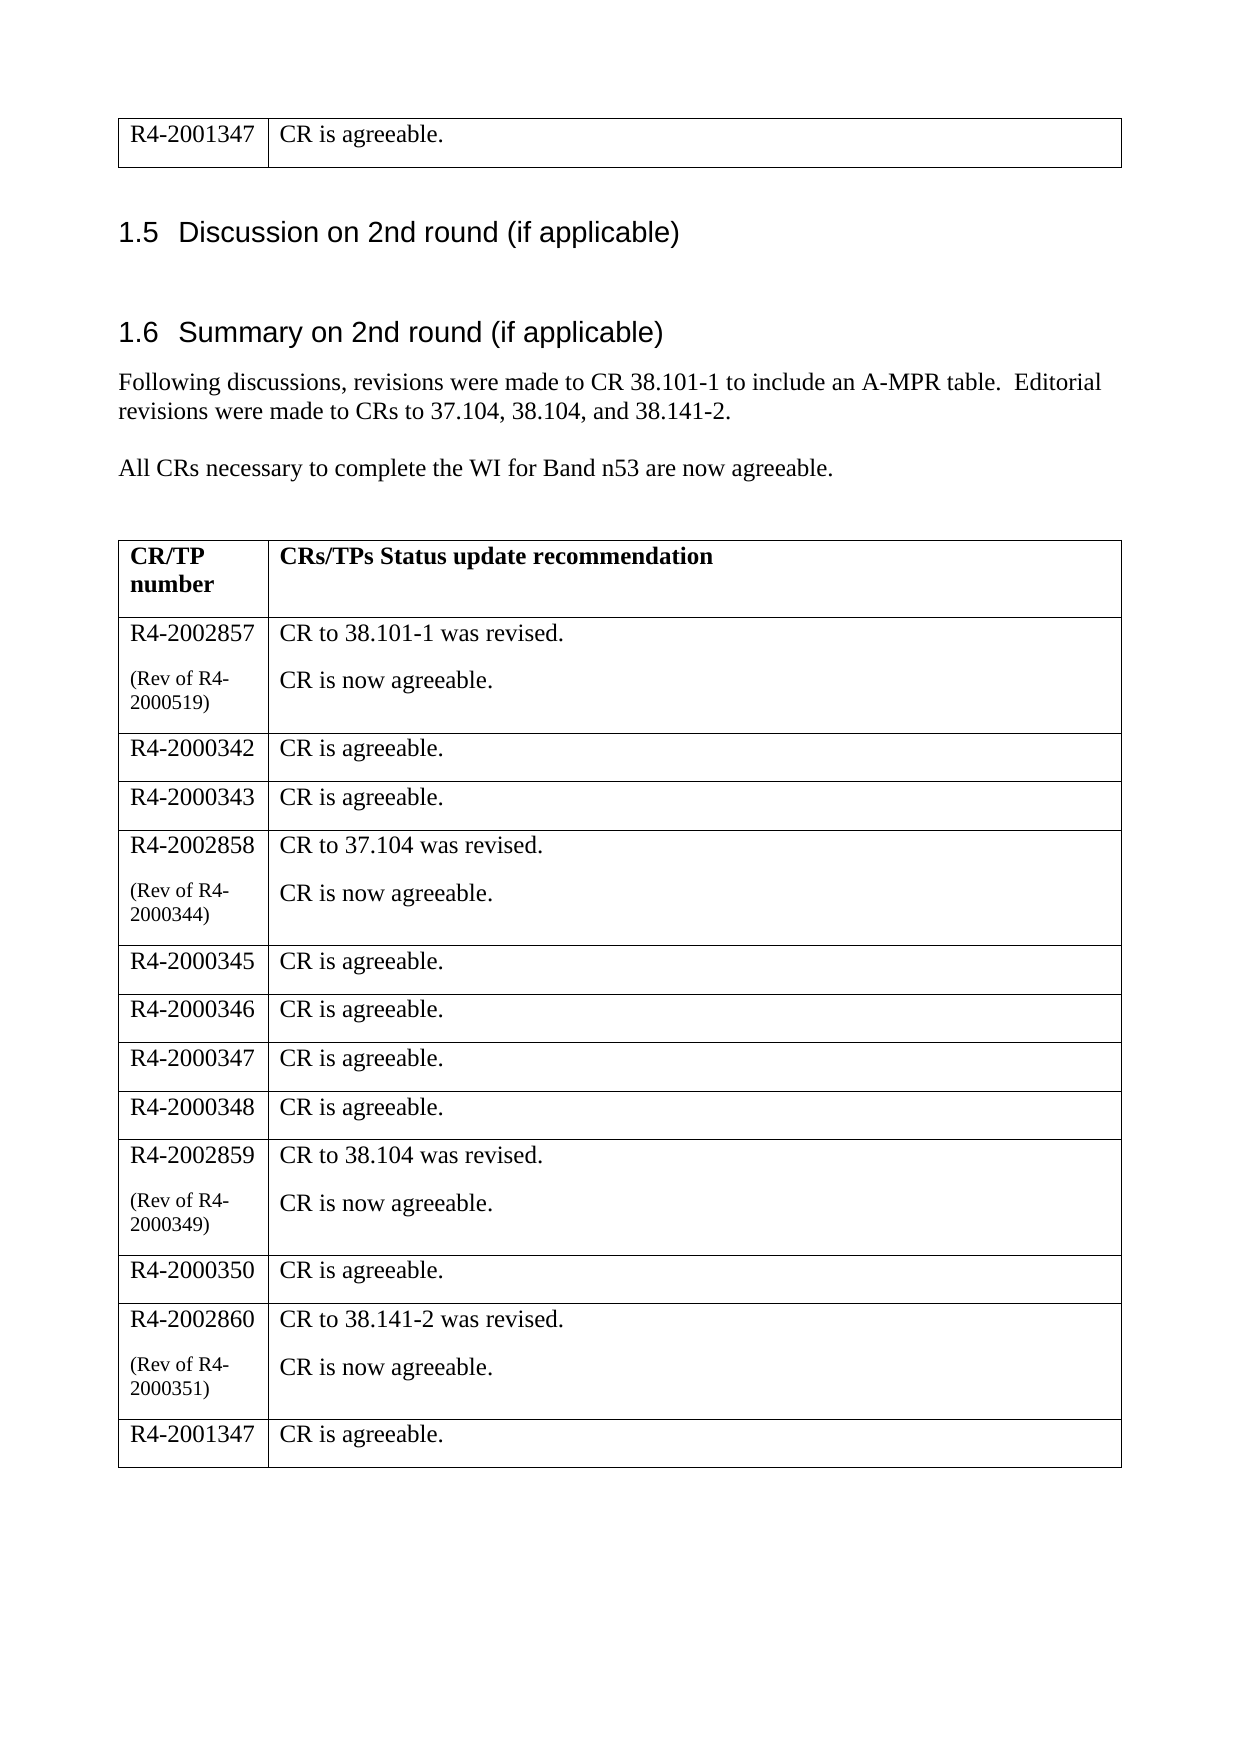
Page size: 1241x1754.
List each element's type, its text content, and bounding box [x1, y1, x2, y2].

table_cell CR is agreeable. [269, 119, 1121, 167]
table_cell R4-2002857 (Rev of R4-2000519) [119, 618, 268, 732]
subtitle Discussion on 2nd round (if applicable) [118, 215, 1122, 249]
text All CRs necessary to complete the WI for Band n53 are now agreeable. [118, 453, 1122, 482]
table_cell CR to 37.104 was revised. CR is now agreeable. [269, 831, 1121, 945]
table_cell CR is agreeable. [269, 1256, 1121, 1303]
text Following discussions, revisions were made to CR 38.101-1 to include an A-MPR table. Editorial revisions were made to CRs to 37.104, 38.104, and 38.141-2. [118, 367, 1122, 425]
table_cell CR to 38.101-1 was revised. CR is now agreeable. [269, 618, 1121, 732]
table_cell CR is agreeable. [269, 734, 1121, 781]
table_cell R4-2000343 [119, 782, 268, 829]
table_cell R4-2000345 [119, 946, 268, 993]
table_cell R4-2001347 [119, 1420, 268, 1467]
table_cell R4-2000347 [119, 1043, 268, 1091]
table_cell CR is agreeable. [269, 946, 1121, 993]
table_header CRs/TPs Status update recommendation [269, 541, 1121, 617]
table_cell R4-2002859 (Rev of R4-2000349) [119, 1140, 268, 1254]
table_cell CR is agreeable. [269, 782, 1121, 829]
table_cell R4-2002860 (Rev of R4-2000351) [119, 1304, 268, 1418]
table_cell CR is agreeable. [269, 1092, 1121, 1139]
table_cell CR is agreeable. [269, 995, 1121, 1042]
table_cell R4-2000346 [119, 995, 268, 1042]
table_cell CR to 38.104 was revised. CR is now agreeable. [269, 1140, 1121, 1254]
table_header CR/TP number [119, 541, 268, 617]
table_cell CR is agreeable. [269, 1420, 1121, 1467]
table_cell R4-2000348 [119, 1092, 268, 1139]
table_cell R4-2002858 (Rev of R4-2000344) [119, 831, 268, 945]
subtitle Summary on 2nd round (if applicable) [118, 315, 1122, 348]
table_cell CR is agreeable. [269, 1043, 1121, 1091]
table_cell R4-2000350 [119, 1256, 268, 1303]
table_cell R4-2001347 [119, 119, 268, 167]
table_cell R4-2000342 [119, 734, 268, 781]
table_cell CR to 38.141-2 was revised. CR is now agreeable. [269, 1304, 1121, 1418]
